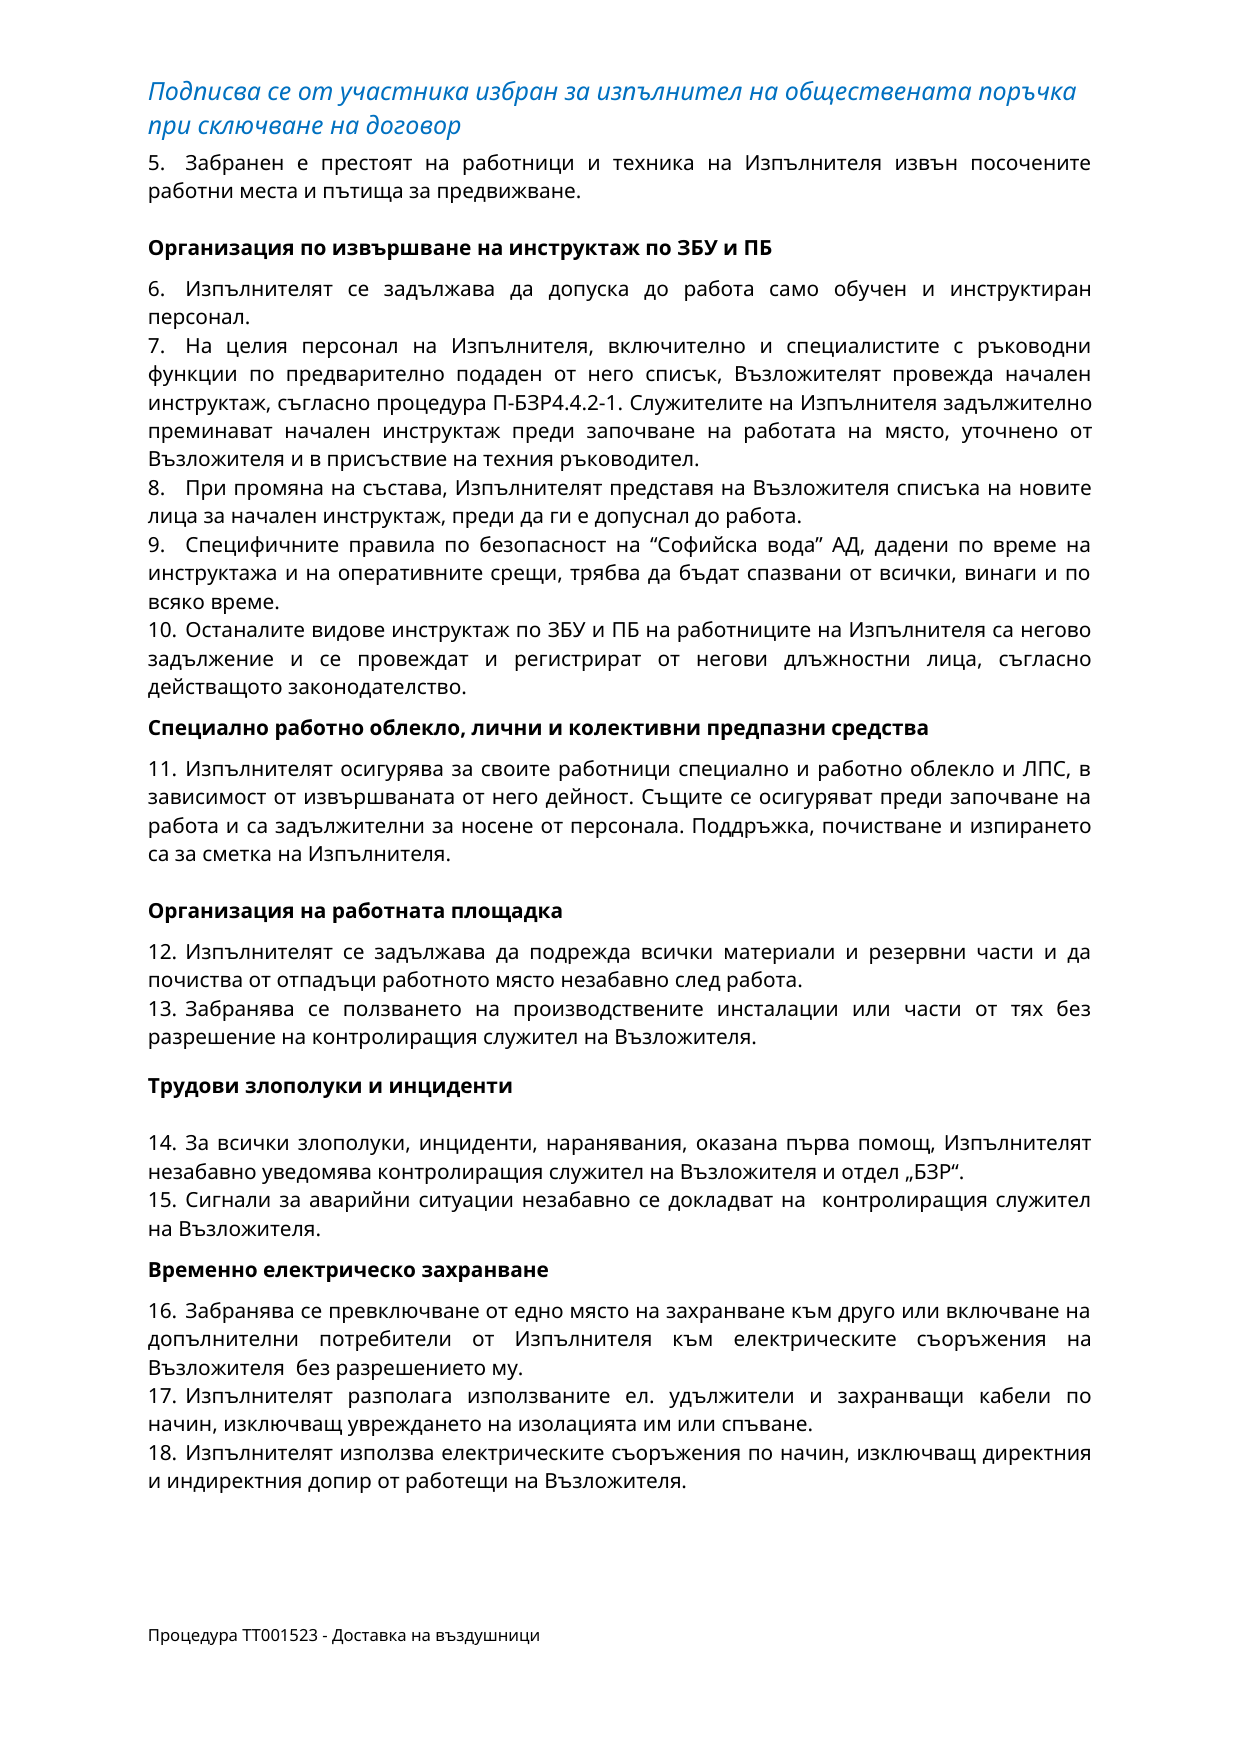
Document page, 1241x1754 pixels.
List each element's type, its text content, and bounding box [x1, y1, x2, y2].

list При промяна на състава, Изпълнителят представя на Възложителя списъка на новите лица за начален инструктаж, преди да ги е допуснал до работа. [148, 473, 1092, 530]
list На целия персонал на Изпълнителя, включително и специалистите с ръководни функции по предварително подаден от него списък, Възложителят провежда начален инструктаж, съгласно процедура П-БЗР4.4.2-1. Служителите на Изпълнителя задължително преминават начален инструктаж преди започване на работата на място, уточнено от Възложителя и в присъствие на техния ръководител. [148, 416, 1092, 473]
list Изпълнителят използва електрическите съоръжения по начин, изключващ директния и индиректния допир от работещи на Възложителя. [148, 1438, 1092, 1495]
list Останалите видове инструктаж по ЗБУ и ПБ на работниците на Изпълнителя са негово задължение и се провеждат и регистрират от негови длъжностни лица, съгласно действащото законодателство. [148, 615, 1092, 701]
text Организация на работната площадка [148, 896, 1092, 924]
list Изпълнителят се задължава да допуска до работа само обучен и инструктиран персонал. [148, 274, 1092, 331]
list Изпълнителят осигурява за своите работници специално и работно облекло и ЛПС, в зависимост от извършваната от него дейност. Същите се осигуряват преди започване на работа и са задължителни за носене от персонала. Поддръжка, почистване и изпирането са за сметка на Изпълнителя. [148, 754, 1092, 868]
list Забранява се ползването на производствените инсталации или части от тях без разрешение на контролиращия служител на Възложителя. [148, 994, 1092, 1051]
list Забранява се превключване от едно място на захранване към друго или включване на допълнителни потребители от Изпълнителя към електрическите съоръжения на Възложителя без разрешението му. [148, 1296, 1092, 1381]
list На целия персонал на Изпълнителя, включително и специалистите с ръководни функции по предварително подаден от него списък, Възложителят провежда начален инструктаж, съгласно процедура П-БЗР4.4.2-1. Служителите на Изпълнителя задължително преминават начален инструктаж преди започване на работата на място, уточнено от Възложителя и в присъствие на техния ръководител. [148, 331, 1092, 416]
list За всички злополуки, инциденти, наранявания, оказана първа помощ, Изпълнителят незабавно уведомява контролиращия служител на Възложителя и отдел „БЗР“. [148, 1128, 1092, 1185]
list Сигнали за аварийни ситуации незабавно се докладват на контролиращия служител на Възложителя. [148, 1185, 1092, 1242]
subtitle Трудови злополуки и инциденти [148, 1072, 1092, 1100]
text Специално работно облекло, лични и колективни предпазни средства [148, 713, 1092, 741]
list Изпълнителят се задължава да подрежда всички материали и резервни части и да почиства от отпадъци работното място незабавно след работа. [148, 937, 1092, 994]
list Забранен е престоят на работници и техника на Изпълнителя извън посочените работни места и пътища за предвижване. [148, 148, 1092, 204]
list Изпълнителят разполага използваните ел. удължители и захранващи кабели по начин, изключващ увреждането на изолацията им или спъване. [148, 1381, 1092, 1438]
subtitle Временно електрическо захранване [148, 1255, 1092, 1283]
list Специфичните правила по безопасност на “Софийска вода” АД, дадени по време на инструктажа и на оперативните срещи, трябва да бъдат спазвани от всички, винаги и по всяко време. [148, 530, 1092, 615]
text Организация по извършване на инструктаж по ЗБУ и ПБ [148, 233, 1092, 261]
